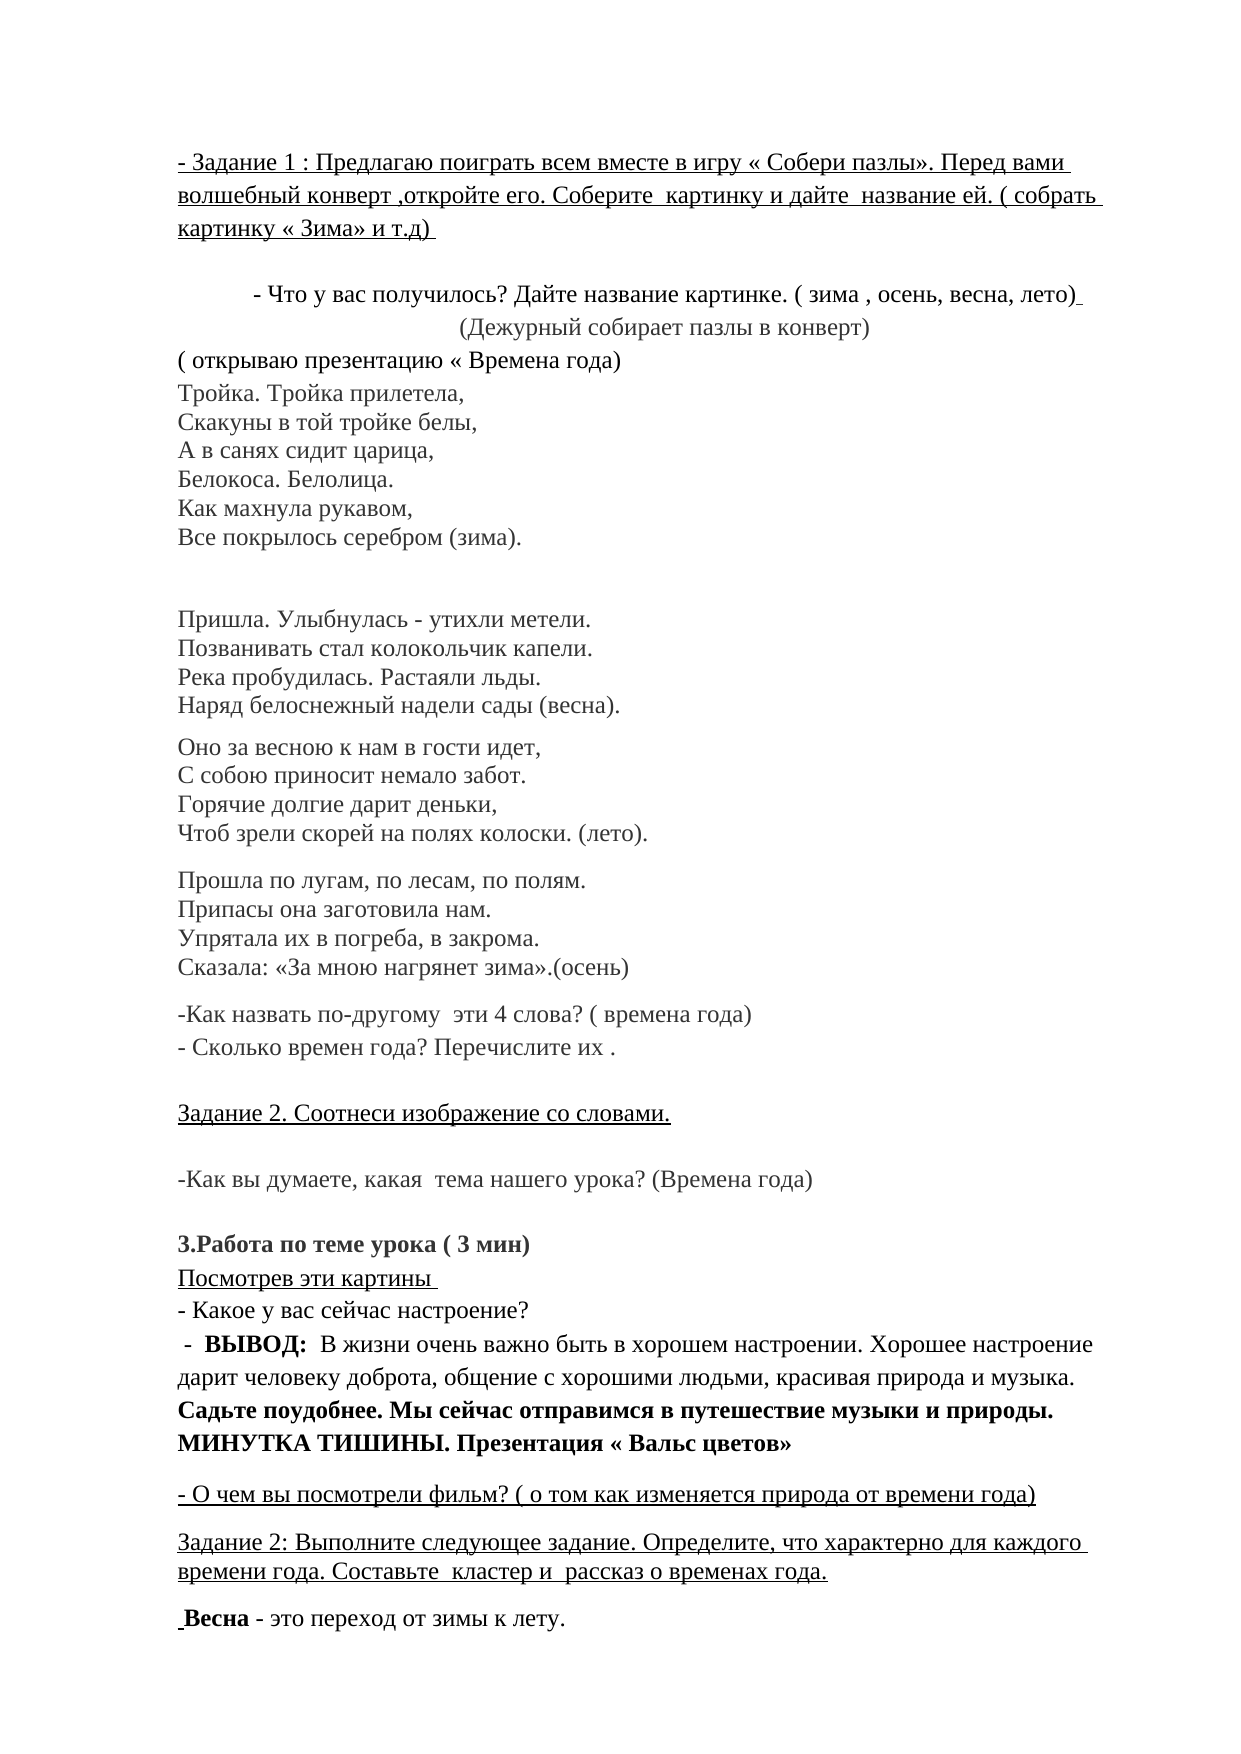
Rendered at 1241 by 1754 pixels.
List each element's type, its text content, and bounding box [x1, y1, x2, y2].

text -Как вы думаете, какая тема нашего урока? (Времена года) [177, 1164, 1152, 1193]
text Задание 2. Соотнеси изображение со словами. [177, 1098, 1152, 1127]
text - Сколько времен года? Перечислите их . [177, 1032, 1152, 1061]
text МИНУТКА ТИШИНЫ. Презентация « Вальс цветов» [177, 1428, 1152, 1456]
text - Что у вас получилось? Дайте название картинке. ( зима , осень, весна, лето) [177, 279, 1152, 308]
text 3.Работа по теме урока ( 3 мин) [177, 1229, 1152, 1258]
text - ВЫВОД: В жизни очень важно быть в хорошем настроении. Хорошее настроение дарит человеку доброта, общение с хорошими людьми, красивая природа и музыка. [177, 1329, 1152, 1390]
text - Какое у вас сейчас настроение? [177, 1296, 1152, 1324]
text Садьте поудобнее. Мы сейчас отправимся в путешествие музыки и природы. [177, 1395, 1152, 1423]
text Тройка. Тройка прилетела, Скакуны в той тройке белы, А в санях сидит царица, Белокоса. Белолица. Как махнула рукавом, Все покрылось серебром (зима). [177, 378, 1152, 551]
text Оно за весною к нам в гости идет, С собою приносит немало забот. Горячие долгие дарит деньки, Чтоб зрели скорей на полях колоски. (лето). [177, 732, 1152, 847]
text Весна - это переход от зимы к лету. [177, 1603, 1152, 1632]
text - Задание 1 : Предлагаю поиграть всем вместе в игру « Собери пазлы». Перед вами волшебный конверт ,откройте его. Соберите картинку и дайте название ей. ( собрать картинку « Зима» и т.д) [177, 147, 1152, 242]
text - О чем вы посмотрели фильм? ( о том как изменяется природа от времени года) [177, 1479, 1152, 1508]
text -Как назвать по-другому эти 4 слова? ( времена года) [177, 999, 1152, 1028]
text ( открываю презентацию « Времена года) [177, 345, 1152, 374]
text (Дежурный собирает пазлы в конверт) [177, 312, 1152, 341]
text Пришла. Улыбнулась - утихли метели. Позванивать стал колокольчик капели. Река пробудилась. Растаяли льды. Наряд белоснежный надели сады (весна). [177, 604, 1152, 719]
text Посмотрев эти картины [177, 1263, 1152, 1291]
text Прошла по лугам, по лесам, по полям. Припасы она заготовила нам. Упрятала их в погреба, в закрома. Сказала: «За мною нагрянет зима».(осень) [177, 866, 1152, 981]
text Задание 2: Выполните следующее задание. Определите, что характерно для каждого времени года. Составьте кластер и рассказ о временах года. [177, 1527, 1152, 1584]
